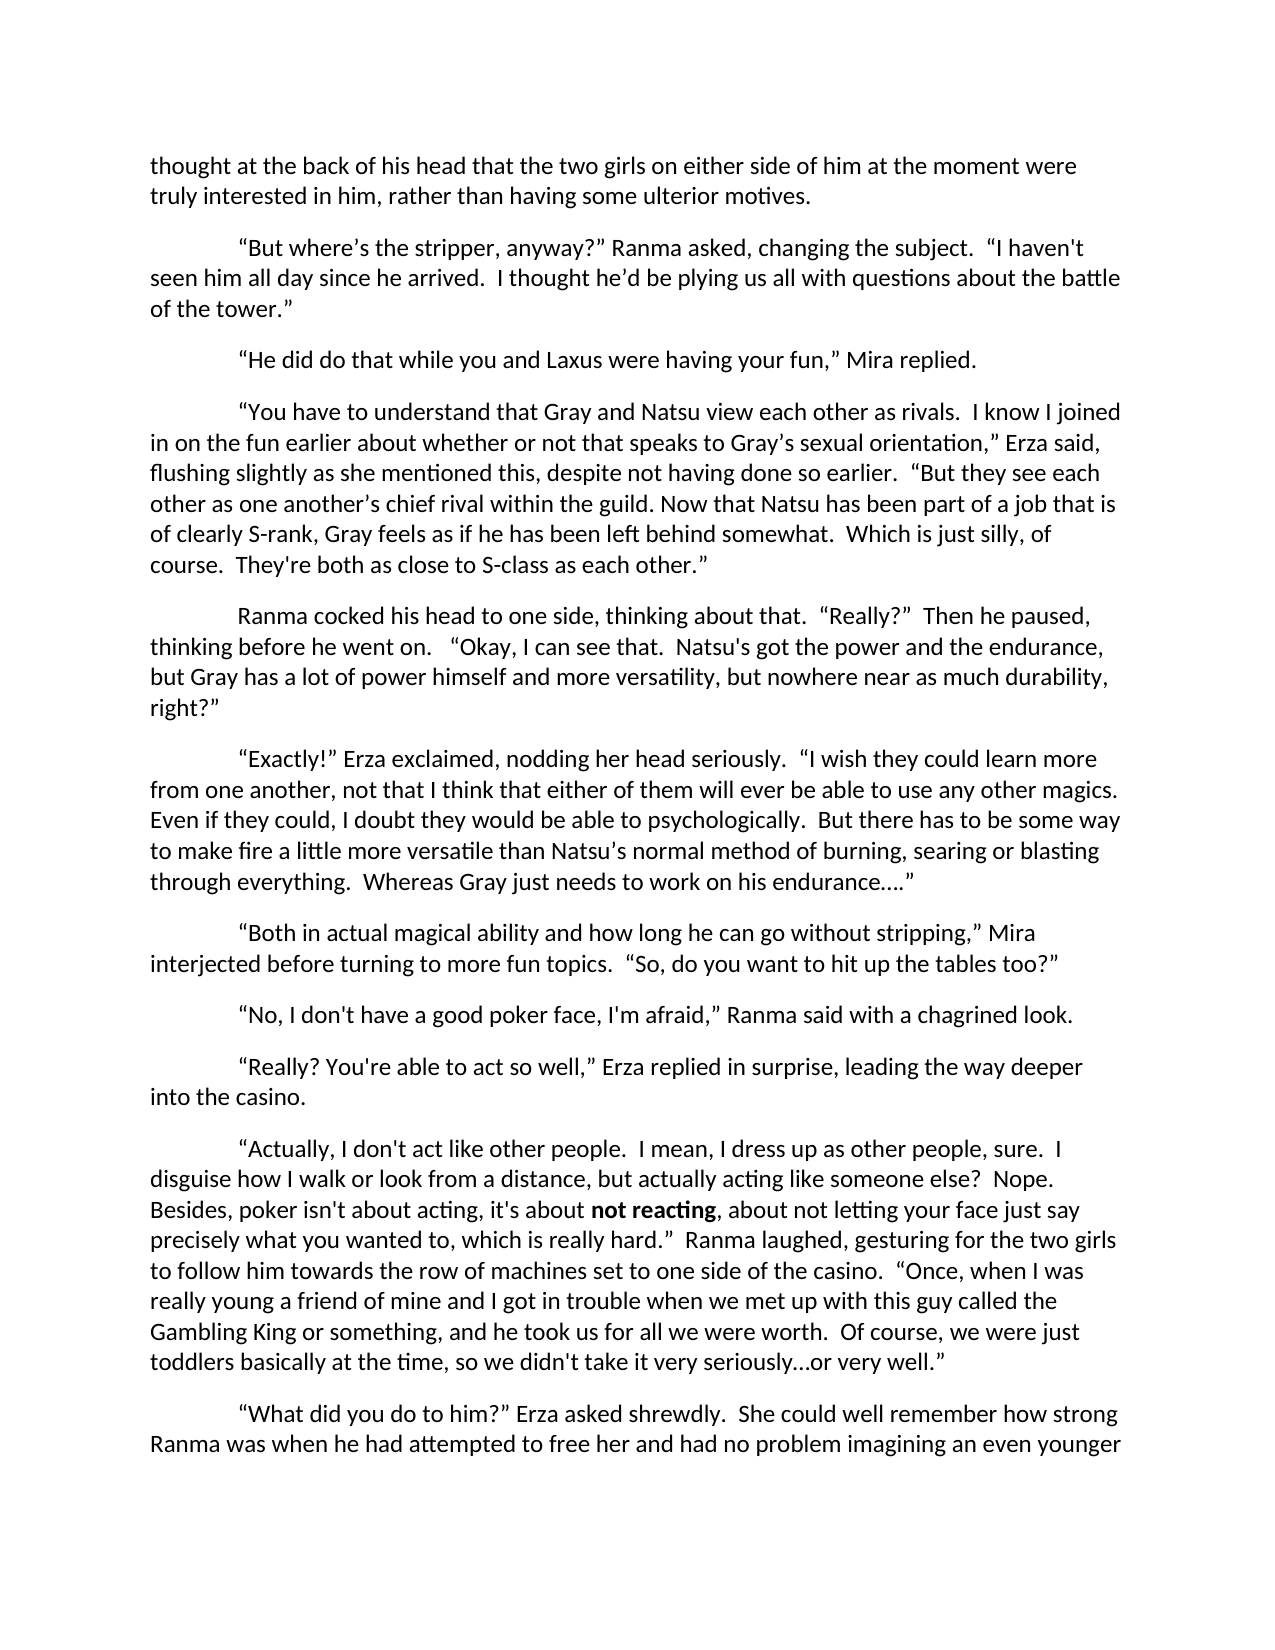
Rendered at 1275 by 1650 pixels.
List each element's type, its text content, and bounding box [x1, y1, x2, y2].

text “Actually, I don't act like other people. I mean, I dress up as other people, sure. I disguise how I walk or look from a distance, but actually acting like someone else? Nope. Besides, poker isn't about acting, it's about not reacting, about not letting your face just say precisely what you wanted to, which is really hard.” Ranma laughed, gesturing for the two girls to follow him towards the row of machines set to one side of the casino. “Once, when I was really young a friend of mine and I got in trouble when we met up with this guy called the Gambling King or something, and he took us for all we were worth. Of course, we were just toddlers basically at the time, so we didn't take it very seriously…or very well.” [150, 1133, 1125, 1377]
text “Really? You're able to act so well,” Erza replied in surprise, leading the way deeper into the casino. [150, 1051, 1125, 1112]
text Ranma cocked his head to one side, thinking about that. “Really?” Then he paused, thinking before he went on. “Okay, I can see that. Natsu's got the power and the endurance, but Gray has a lot of power himself and more versatility, but nowhere near as much durability, right?” [150, 600, 1125, 722]
text “You have to understand that Gray and Natsu view each other as rivals. I know I joined in on the fun earlier about whether or not that speaks to Gray’s sexual orientation,” Erza said, flushing slightly as she mentioned this, despite not having done so earlier. “But they see each other as one another’s chief rival within the guild. Now that Natsu has been part of a job that is of clearly S-rank, Gray feels as if he has been left behind somewhat. Which is just silly, of course. They're both as close to S-class as each other.” [150, 396, 1125, 579]
text “Both in actual magical ability and how long he can go without stripping,” Mira interjected before turning to more fun topics. “So, do you want to hit up the tables too?” [150, 917, 1125, 978]
text “Exactly!” Erza exclaimed, nodding her head seriously. “I wish they could learn more from one another, not that I think that either of them will ever be able to use any other magics. Even if they could, I doubt they would be able to psychologically. But there has to be some way to make fire a little more versatile than Natsu’s normal method of burning, searing or blasting through everything. Whereas Gray just needs to work on his endurance….” [150, 743, 1125, 896]
text “But where’s the stripper, anyway?” Ranma asked, changing the subject. “I haven't seen him all day since he arrived. I thought he’d be plying us all with questions about the battle of the tower.” [150, 232, 1125, 324]
text “No, I don't have a good poker face, I'm afraid,” Ranma said with a chagrined look. [150, 999, 1125, 1030]
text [150, 150, 1125, 211]
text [150, 1398, 1125, 1459]
text “He did do that while you and Laxus were having your fun,” Mira replied. [150, 345, 1125, 375]
